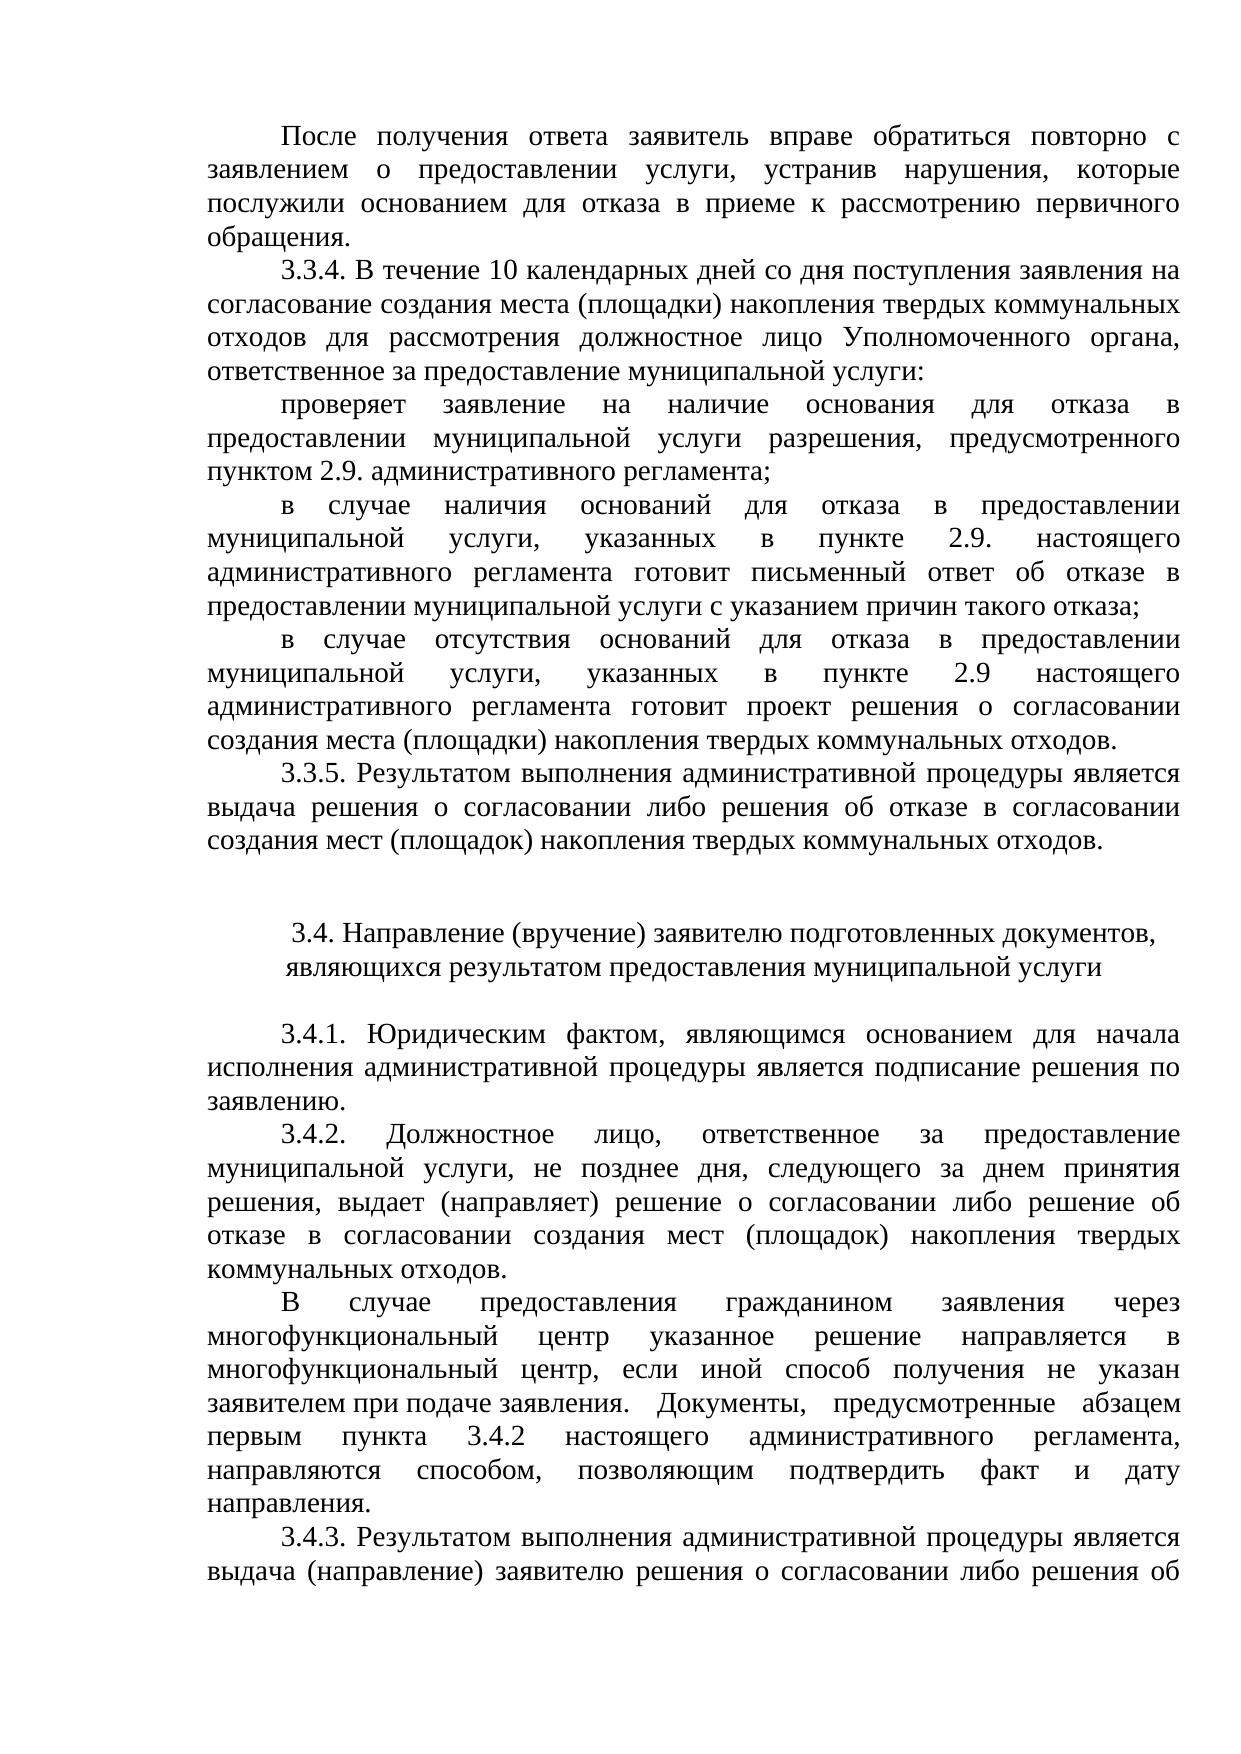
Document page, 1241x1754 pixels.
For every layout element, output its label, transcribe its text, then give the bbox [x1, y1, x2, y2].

text 3.4.2. Должностное лицо, ответственное за предоставление муниципальной услуги, не позднее дня, следующего за днем принятия решения, выдает (направляет) решение о согласовании либо решение об отказе в согласовании создания мест (площадок) накопления твердых коммунальных отходов. [207, 1117, 1181, 1284]
text в случае наличия оснований для отказа в предоставлении муниципальной услуги, указанных в пункте 2.9. настоящего административного регламента готовит письменный ответ об отказе в предоставлении муниципальной услуги с указанием причин такого отказа; [207, 487, 1181, 621]
text в случае отсутствия оснований для отказа в предоставлении муниципальной услуги, указанных в пункте 2.9 настоящего административного регламента готовит проект решения о согласовании создания места (площадки) накопления твердых коммунальных отходов. [207, 621, 1181, 755]
text 3.4.1. Юридическим фактом, являющимся основанием для начала исполнения административной процедуры является подписание решения по заявлению. [207, 1016, 1181, 1117]
text После получения ответа заявитель вправе обратиться повторно с заявлением о предоставлении услуги, устранив нарушения, которые послужили основанием для отказа в приеме к рассмотрению первичного обращения. [207, 118, 1181, 252]
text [207, 1519, 1181, 1586]
text 3.4. Направление (вручение) заявителю подготовленных документов, являющихся результатом предоставления муниципальной услуги [207, 915, 1181, 982]
text В случае предоставления гражданином заявления через многофункциональный центр указанное решение направляется в многофункциональный центр, если иной способ получения не указан заявителем при подаче заявления. Документы, предусмотренные абзацем первым пункта 3.4.2 настоящего административного регламента, направляются способом, позволяющим подтвердить факт и дату направления. [207, 1284, 1181, 1519]
text проверяет заявление на наличие основания для отказа в предоставлении муниципальной услуги разрешения, предусмотренного пунктом 2.9. административного регламента; [207, 386, 1181, 487]
text 3.3.5. Результатом выполнения административной процедуры является выдача решения о согласовании либо решения об отказе в согласовании создания мест (площадок) накопления твердых коммунальных отходов. [207, 755, 1181, 856]
text 3.3.4. В течение 10 календарных дней со дня поступления заявления на согласование создания места (площадки) накопления твердых коммунальных отходов для рассмотрения должностное лицо Уполномоченного органа, ответственное за предоставление муниципальной услуги: [207, 252, 1181, 386]
